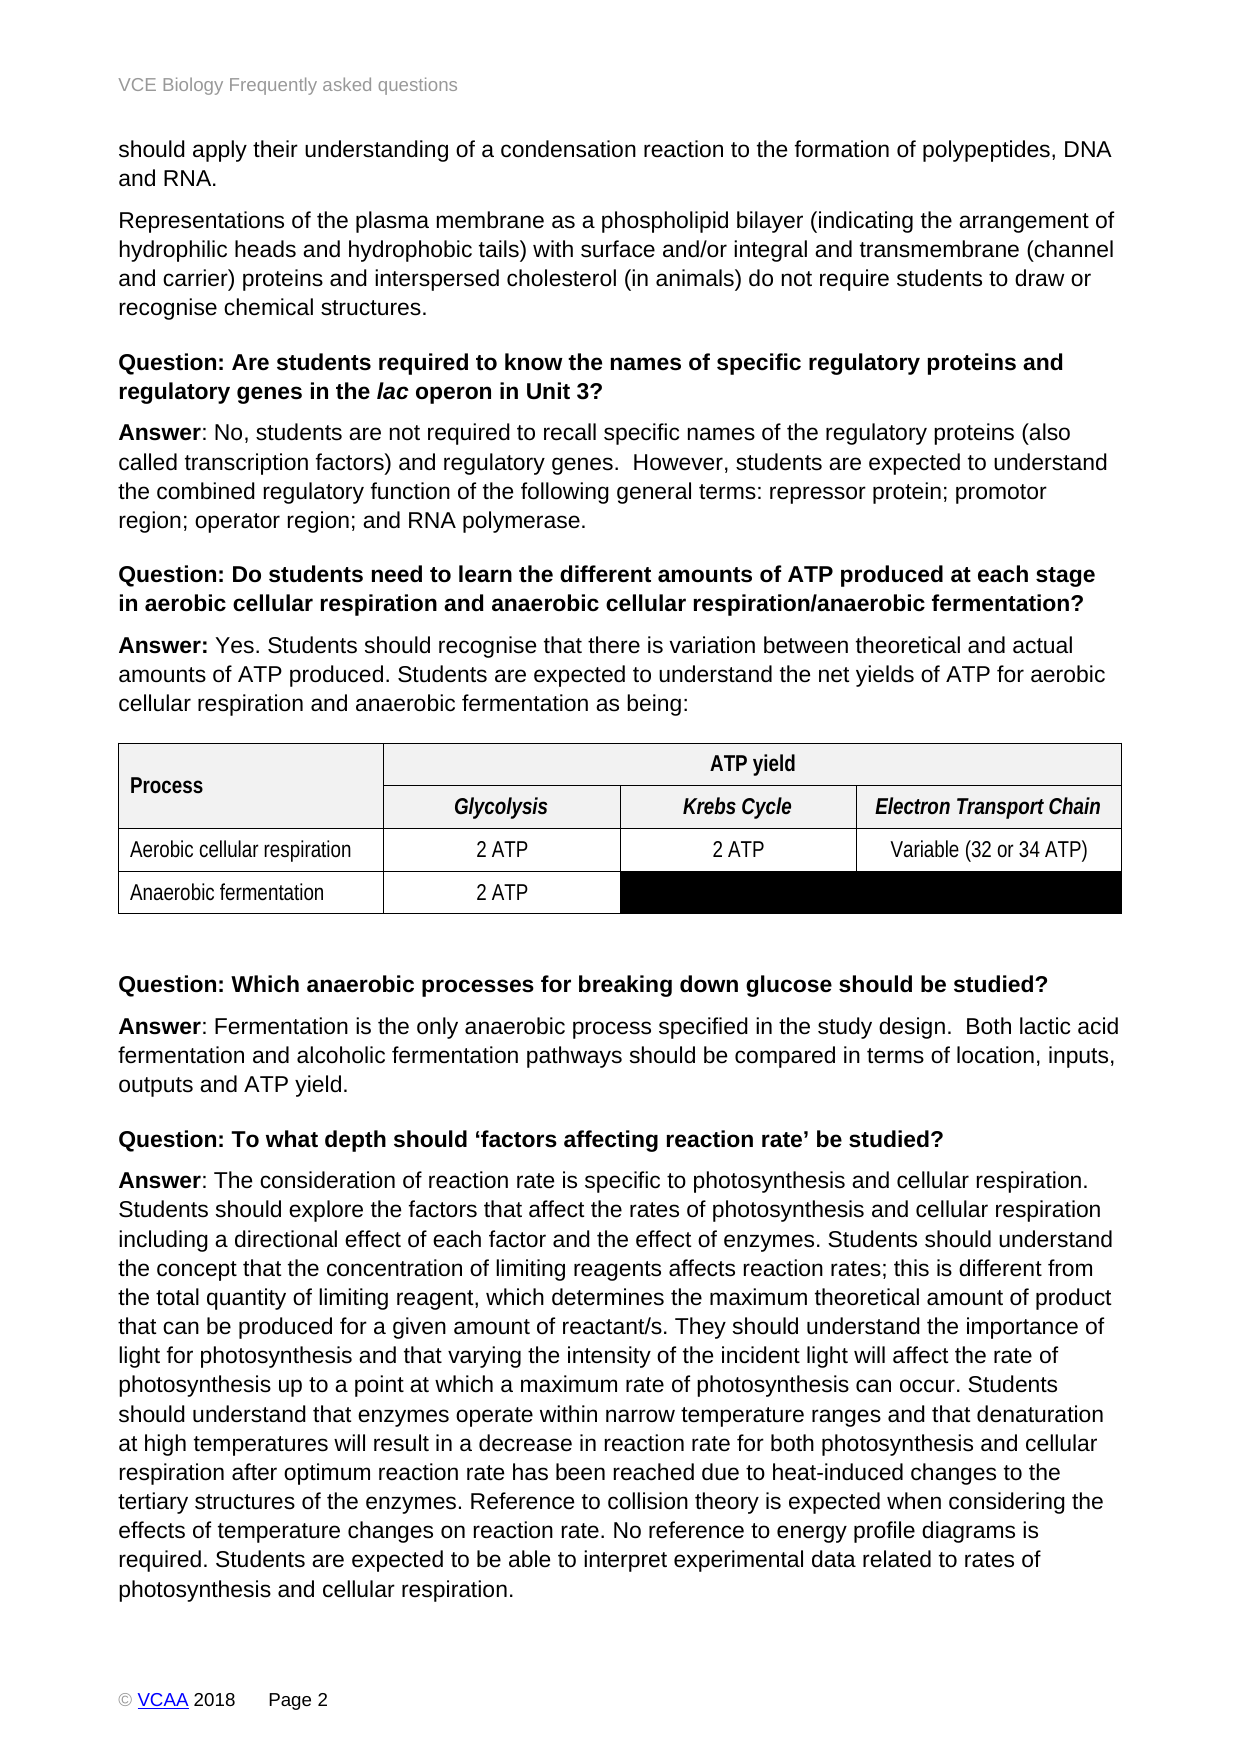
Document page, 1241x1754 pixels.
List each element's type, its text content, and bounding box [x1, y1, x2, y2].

text Answer: No, students are not required to recall specific names of the regulatory proteins (also called transcription factors) and regulatory genes. However, students are expected to understand the combined regulatory function of the following general terms: repressor protein; promotor region; operator region; and RNA polymerase. [118, 417, 1122, 534]
text Representations of the plasma membrane as a phospholipid bilayer (indicating the arrangement of hydrophilic heads and hydrophobic tails) with surface and/or integral and transmembrane (channel and carrier) proteins and interspersed cholesterol (in animals) do not require students to draw or recognise chemical structures. [118, 205, 1122, 322]
table_cell 2 ATP [384, 872, 620, 913]
text Answer: Yes. Students should recognise that there is variation between theoretical and actual amounts of ATP produced. Students are expected to understand the net yields of ATP for aerobic cellular respiration and anaerobic fermentation as being: [118, 630, 1122, 717]
table_cell 2 ATP [384, 829, 620, 871]
table_cell [857, 872, 1121, 913]
table_header Process [119, 744, 383, 828]
table_cell Anaerobic fermentation [119, 872, 383, 913]
subtitle Question: To what depth should ‘factors affecting reaction rate’ be studied? [118, 1124, 1122, 1153]
table_cell 2 ATP [621, 829, 856, 871]
subtitle Question: Do students need to learn the different amounts of ATP produced at each stage in aerobic cellular respiration and anaerobic cellular respiration/anaerobic fermentation? [118, 559, 1122, 617]
text Answer: Fermentation is the only anaerobic process specified in the study design. Both lactic acid fermentation and alcoholic fermentation pathways should be compared in terms of location, inputs, outputs and ATP yield. [118, 1011, 1122, 1099]
text Answer: The consideration of reaction rate is specific to photosynthesis and cellular respiration. Students should explore the factors that affect the rates of photosynthesis and cellular respiration including a directional effect of each factor and the effect of enzymes. Students should understand the concept that the concentration of limiting reagents affects reaction rates; this is different from the total quantity of limiting reagent, which determines the maximum theoretical amount of product that can be produced for a given amount of reactant/s. They should understand the importance of light for photosynthesis and that varying the intensity of the incident light will affect the rate of photosynthesis up to a point at which a maximum rate of photosynthesis can occur. Students should understand that enzymes operate within narrow temperature ranges and that denaturation at high temperatures will result in a decrease in reaction rate for both photosynthesis and cellular respiration after optimum reaction rate has been reached due to heat-induced changes to the tertiary structures of the enzymes. Reference to collision theory is expected when considering the effects of temperature changes on reaction rate. No reference to energy profile diagrams is required. Students are expected to be able to interpret experimental data related to rates of photosynthesis and cellular respiration. [118, 1165, 1122, 1603]
subtitle Question: Which anaerobic processes for breaking down glucose should be studied? [118, 969, 1122, 999]
subtitle Question: Are students required to know the names of specific regulatory proteins and regulatory genes in the lac operon in Unit 3? [118, 347, 1122, 405]
table_cell Electron Transport Chain [857, 786, 1121, 828]
table_cell [621, 872, 856, 913]
table_cell Aerobic cellular respiration [119, 829, 383, 871]
table_cell Variable (32 or 34 ATP) [857, 829, 1121, 871]
table_header ATP yield [384, 744, 1121, 785]
table_cell Glycolysis [384, 786, 620, 828]
table_cell Krebs Cycle [621, 786, 856, 828]
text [118, 134, 1122, 192]
